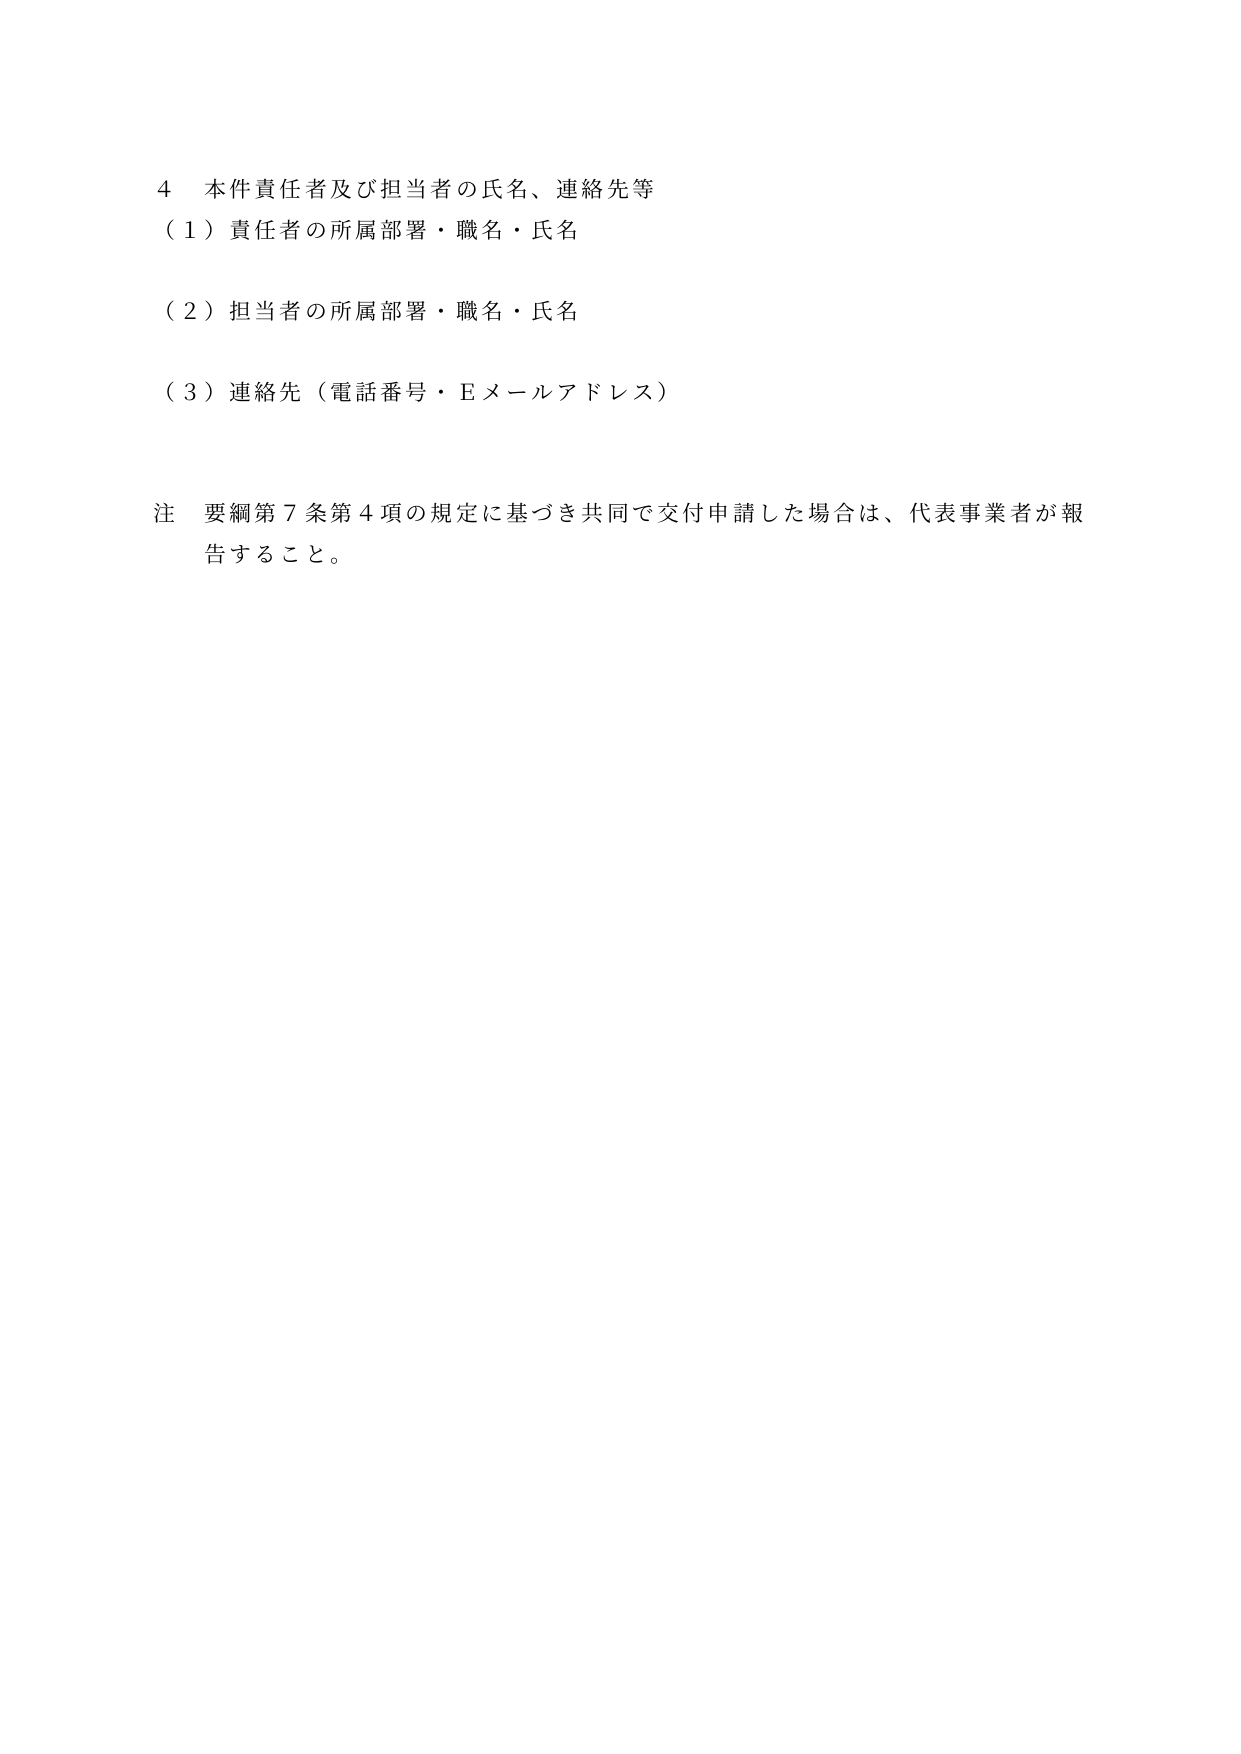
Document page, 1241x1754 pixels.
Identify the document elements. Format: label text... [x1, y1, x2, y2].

text 注 要綱第７条第４項の規定に基づき共同で交付申請した場合は、代表事業者が報告すること。 [154, 492, 1086, 573]
text ４ 本件責任者及び担当者の氏名、連絡先等 [154, 168, 1086, 208]
text （２）担当者の所属部署・職名・氏名 [154, 289, 1086, 330]
text （３）連絡先（電話番号・Ｅメールアドレス） [154, 370, 1086, 411]
text （１）責任者の所属部署・職名・氏名 [154, 208, 1086, 249]
